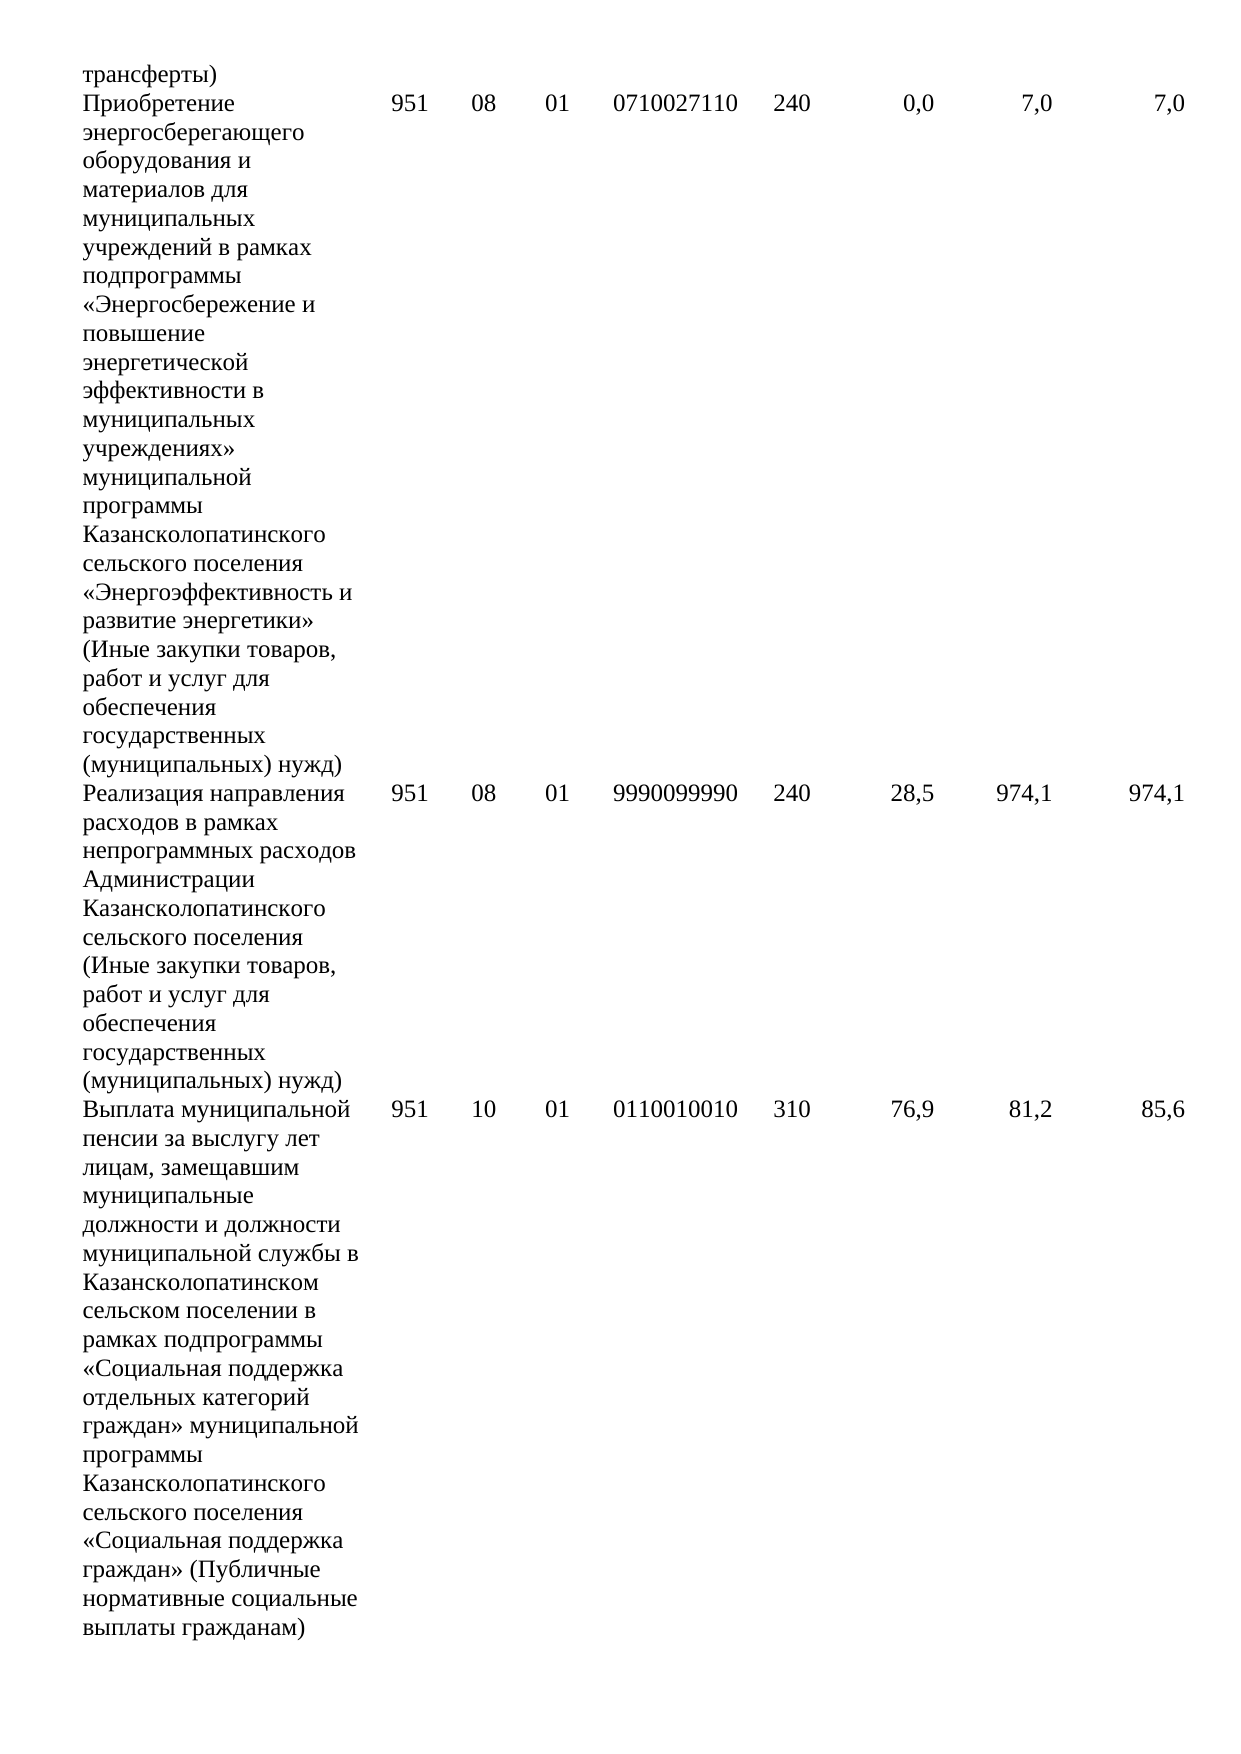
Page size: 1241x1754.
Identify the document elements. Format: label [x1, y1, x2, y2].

table_cell [44, 59, 1207, 1674]
